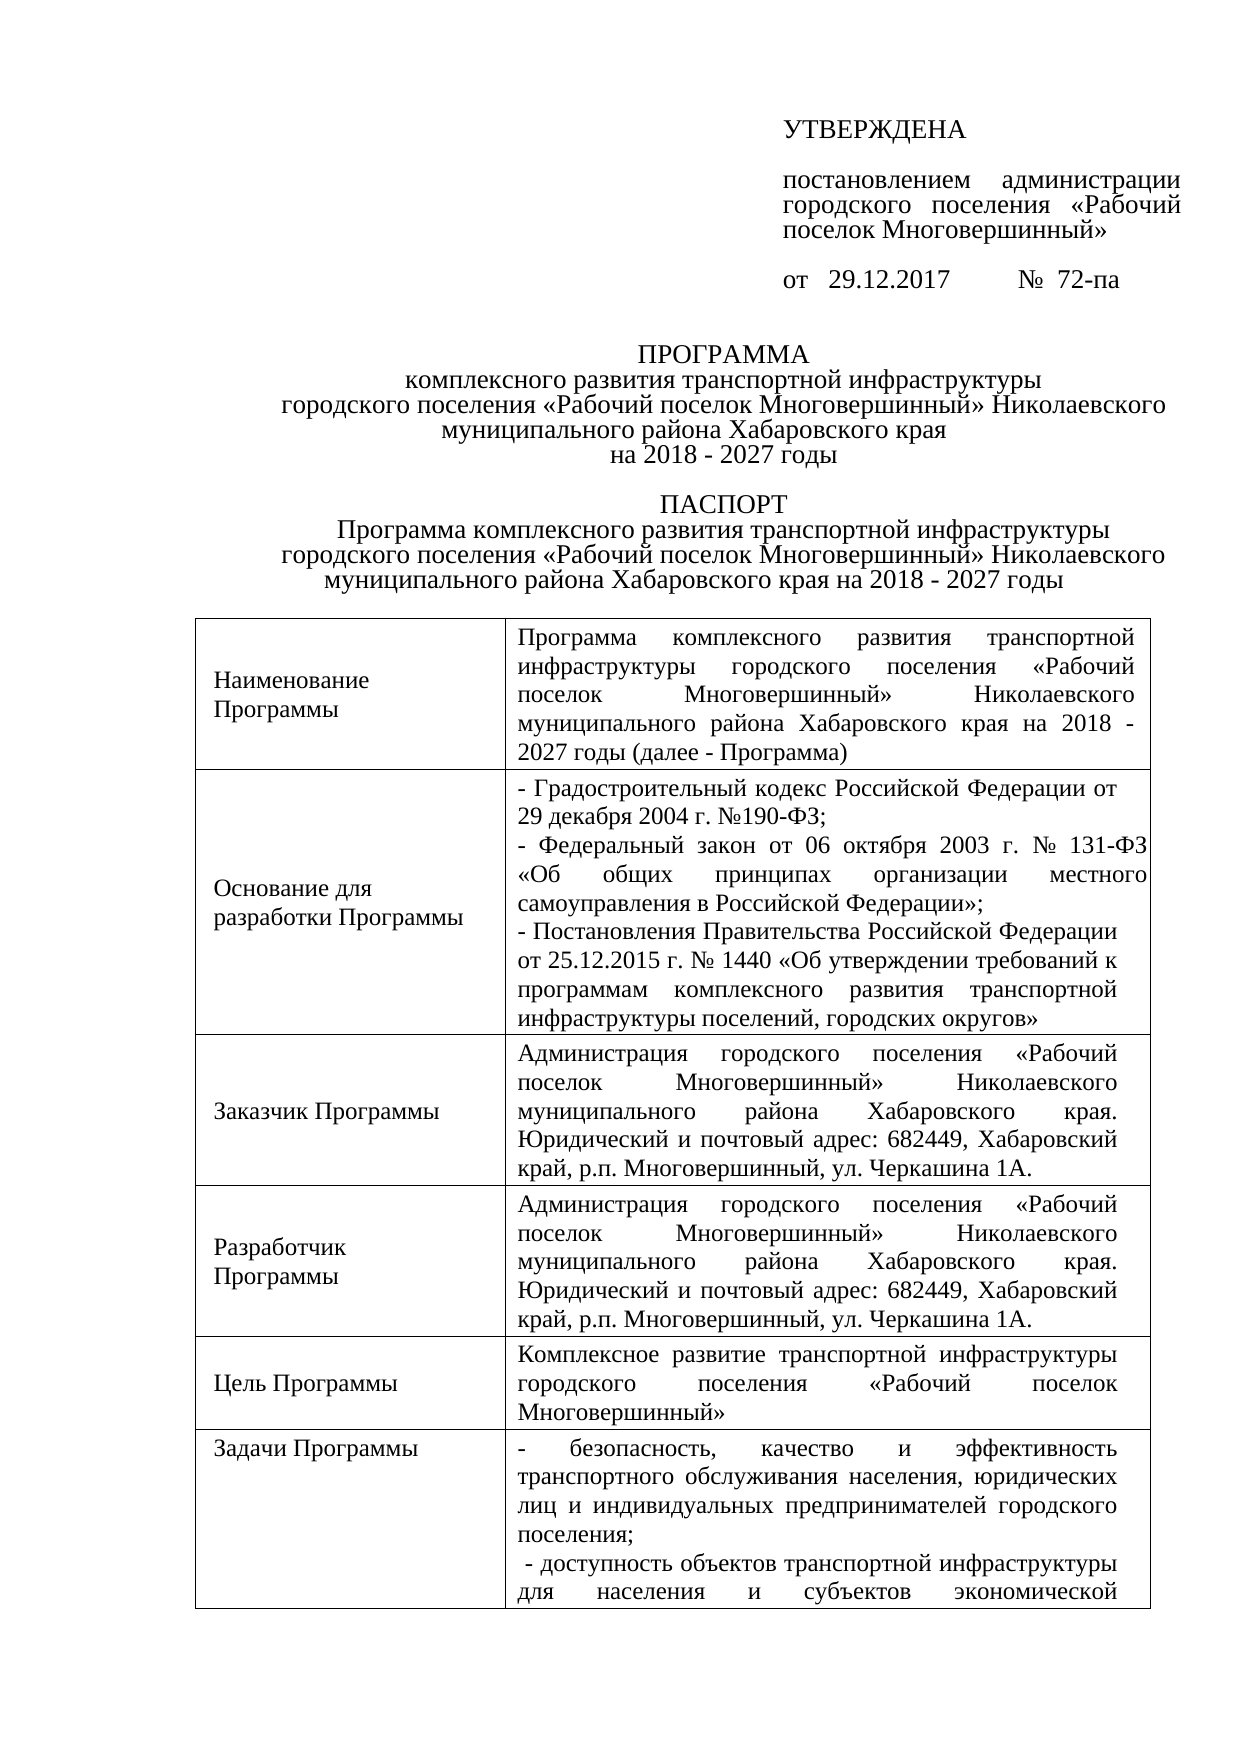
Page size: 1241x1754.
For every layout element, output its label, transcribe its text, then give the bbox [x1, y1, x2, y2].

text комплексного развития транспортной инфраструктуры [207, 368, 1181, 393]
table_cell Администрация городского поселения «Рабочий поселок Многовершинный» Николаевского муниципального района Хабаровского края. Юридический и почтовый адрес: 682449, Хабаровский край, р.п. Многовершинный, ул. Черкашина 1А. [506, 1035, 1150, 1185]
table_cell Цель Программы [196, 1337, 505, 1429]
text постановлением администрации городского поселения «Рабочий поселок Многовершинный» [783, 168, 1181, 243]
text ПРОГРАММА [207, 343, 1181, 368]
table_cell Комплексное развитие транспортной инфраструктуры городского поселения «Рабочий поселок Многовершинный» [506, 1337, 1150, 1429]
table_header Программа комплексного развития транспортной инфраструктуры городского поселения «Рабочий поселок Многовершинный» Николаевского муниципального района Хабаровского края на 2018 - 2027 годы (далее - Программа) [506, 619, 1150, 769]
text от 29.12.2017 № 72-па [783, 268, 1181, 293]
table_cell Администрация городского поселения «Рабочий поселок Многовершинный» Николаевского муниципального района Хабаровского края. Юридический и почтовый адрес: 682449, Хабаровский край, р.п. Многовершинный, ул. Черкашина 1А. [506, 1186, 1150, 1336]
text Программа комплексного развития транспортной инфраструктуры [207, 518, 1181, 543]
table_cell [506, 1430, 1150, 1608]
table_cell Задачи Программы [196, 1430, 505, 1608]
table_cell Заказчик Программы [196, 1035, 505, 1185]
text городского поселения «Рабочий поселок Многовершинный» Николаевского муниципального района Хабаровского края [207, 393, 1181, 443]
table_cell Основание для разработки Программы [196, 770, 505, 1034]
text городского поселения «Рабочий поселок Многовершинный» Николаевского муниципального района Хабаровского края на 2018 - 2027 годы [207, 543, 1181, 593]
text ПАСПОРТ [207, 493, 1181, 518]
text на 2018 - 2027 годы [207, 443, 1181, 468]
table_header Наименование Программы [196, 619, 505, 769]
table_cell - Градостроительный кодекс Российской Федерации от 29 декабря 2004 г. №190-ФЗ; - Федеральный закон от 06 октября 2003 г. № 131-ФЗ «Об общих принципах организации местного самоуправления в Российской Федерации»; - Постановления Правительства Российской Федерации от 25.12.2015 г. № 1440 «Об утверждении требований к программам комплексного развития транспортной инфраструктуры поселений, городских округов» [506, 770, 1150, 1034]
table_cell Разработчик Программы [196, 1186, 505, 1336]
text УТВЕРЖДЕНА [783, 118, 1181, 143]
